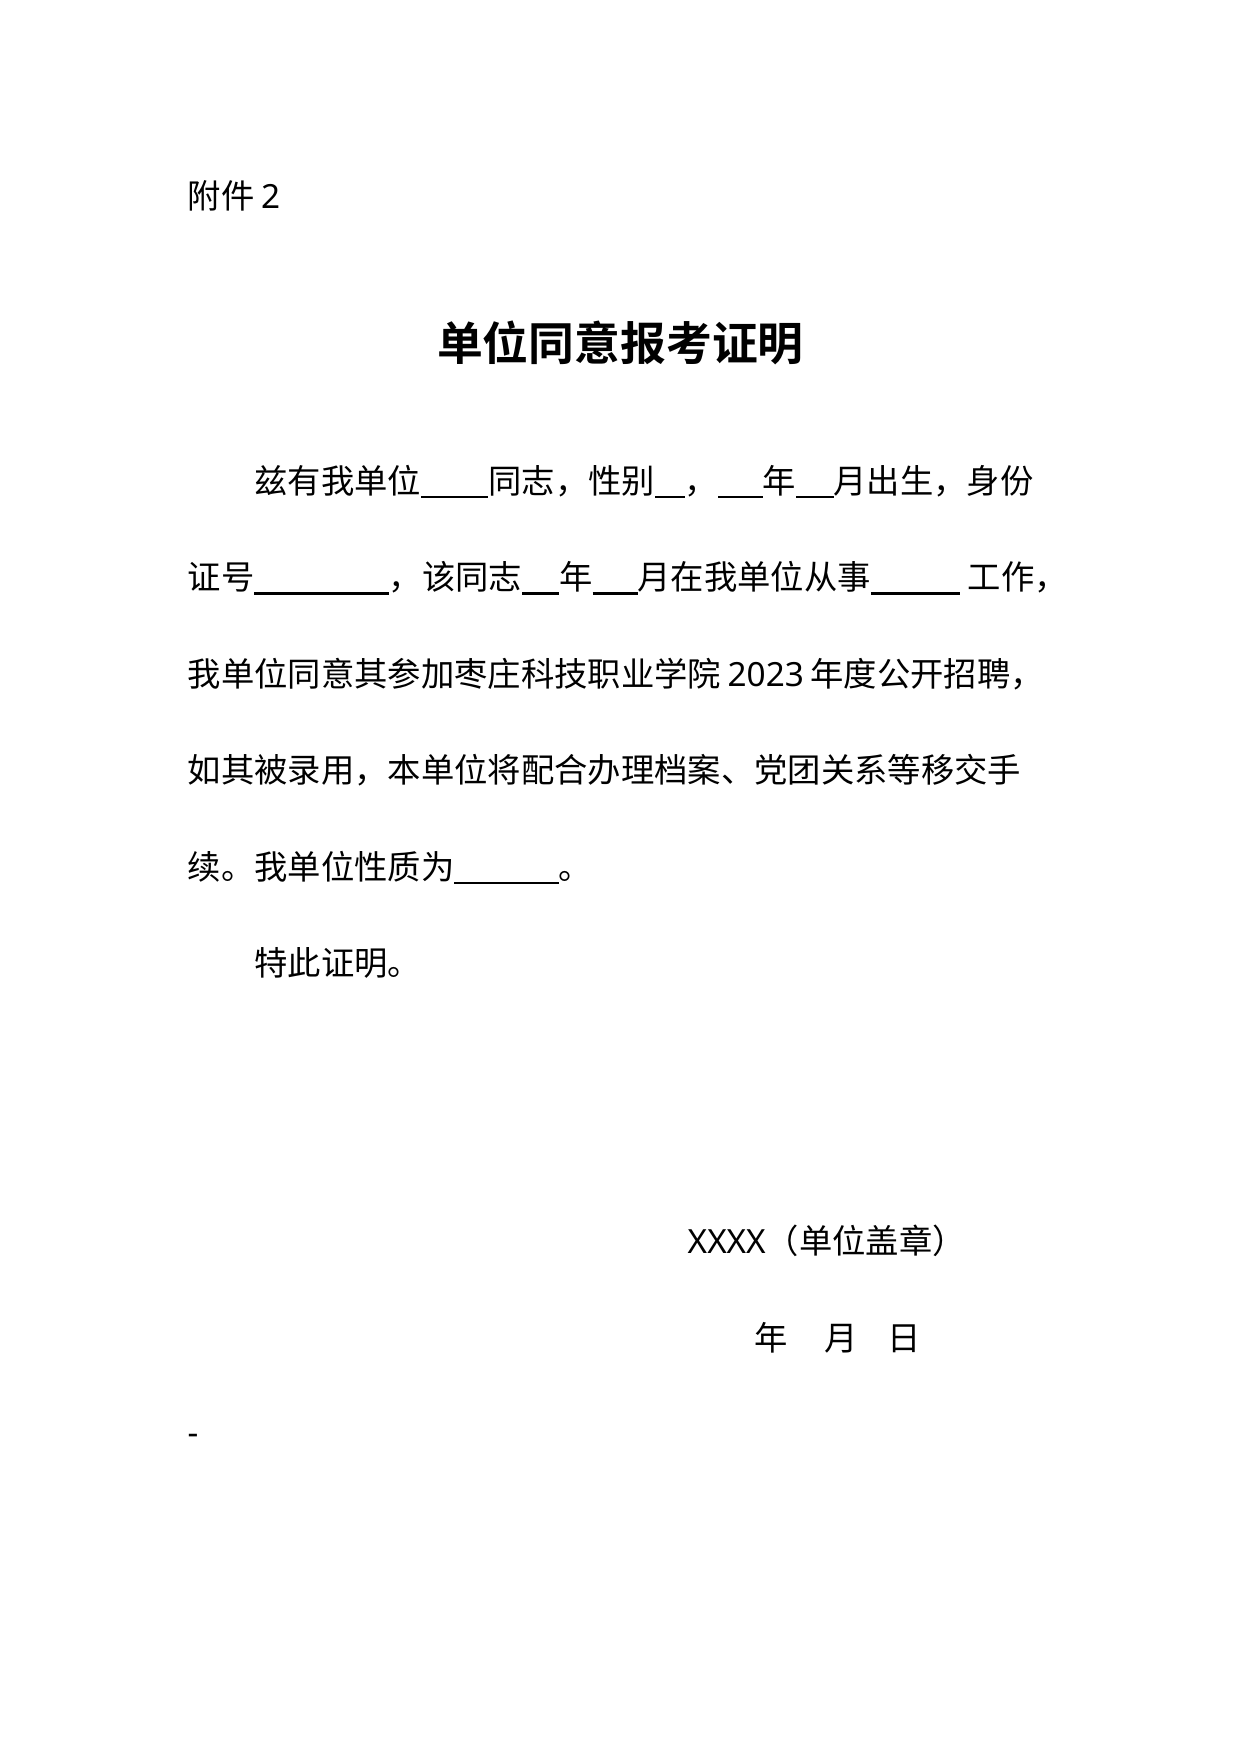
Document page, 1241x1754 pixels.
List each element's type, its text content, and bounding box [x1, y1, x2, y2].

text - [187, 1408, 1053, 1454]
text 兹有我单位 同志，性别 ， 年 月出生，身份证号 ，该同志 年 月在我单位从事 工作，我单位同意其参加枣庄科技职业学院2023年度公开招聘，如其被录用，本单位将配合办理档案、党团关系等移交手续。我单位性质为 。 [187, 454, 1053, 889]
text 特此证明。 [187, 937, 1053, 985]
text 单位同意报考证明 [187, 292, 1053, 389]
text 附件2 [187, 162, 1053, 227]
text XXXX（单位盖章） [187, 1215, 1053, 1263]
text 年 月 日 [187, 1312, 1053, 1360]
